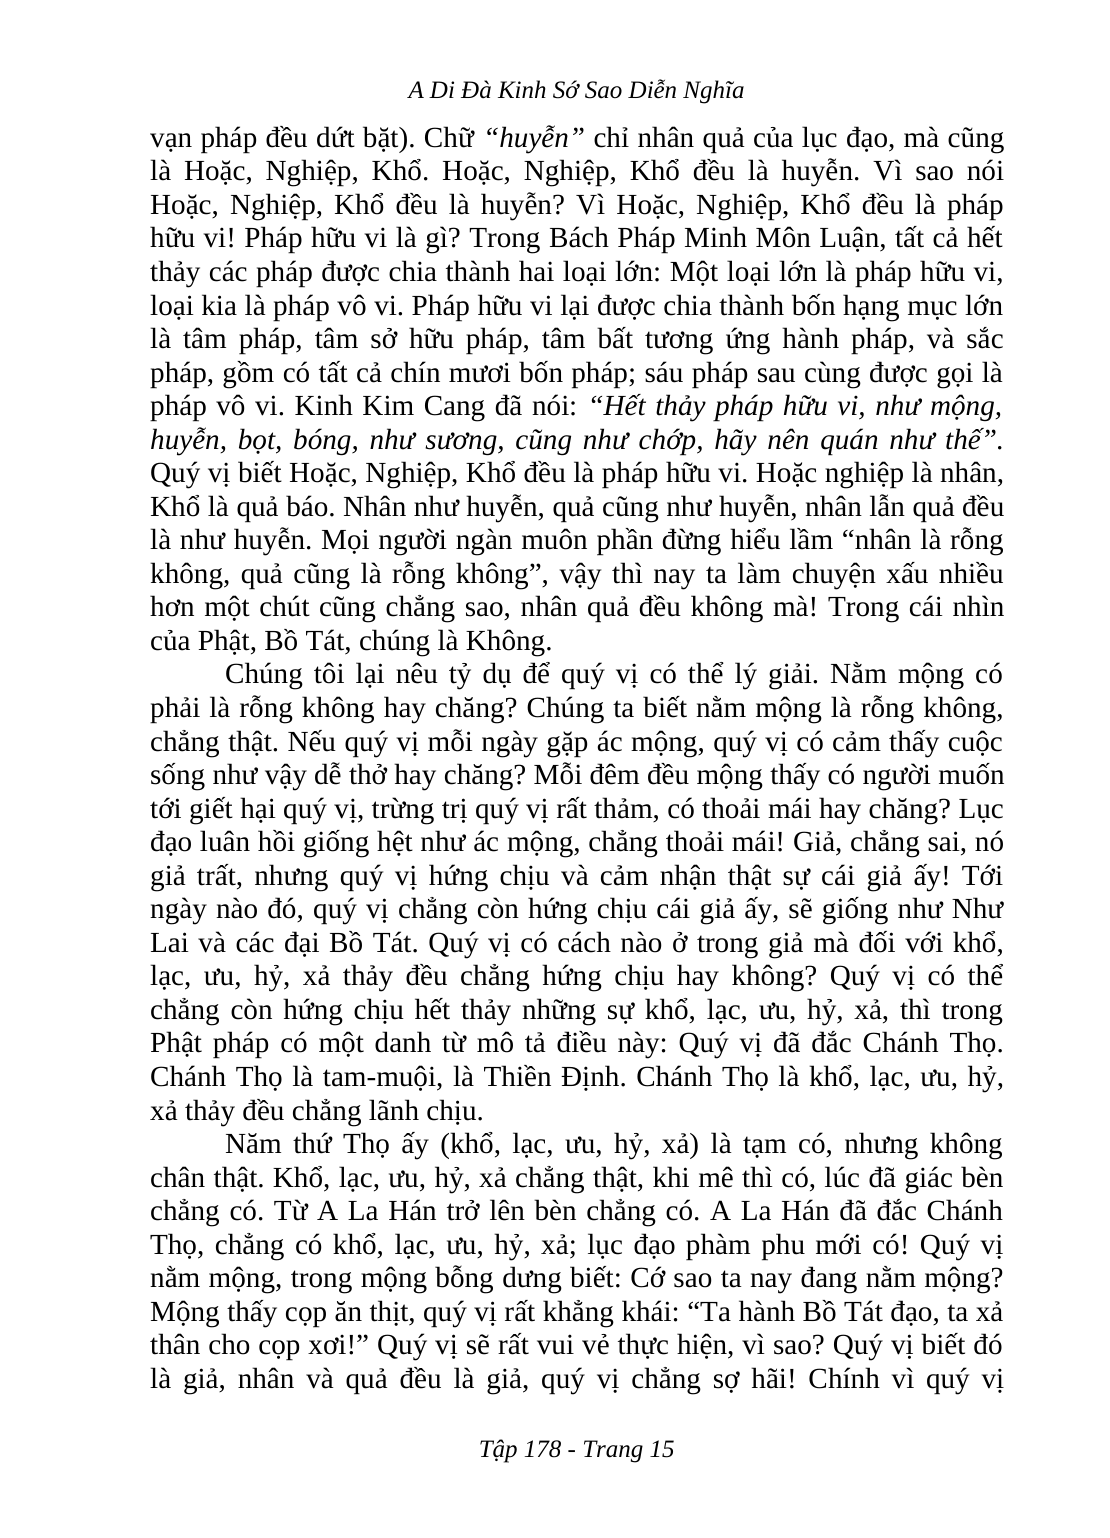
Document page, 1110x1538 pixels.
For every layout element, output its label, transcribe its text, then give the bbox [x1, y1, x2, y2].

text Chúng tôi lại nêu tỷ dụ để quý vị có thể lý giải. Nằm mộng có phải là rỗng không hay chăng? Chúng ta biết nằm mộng là rỗng không, chẳng thật. Nếu quý vị mỗi ngày gặp ác mộng, quý vị có cảm thấy cuộc sống như vậy dễ thở hay chăng? Mỗi đêm đều mộng thấy có người muốn tới giết hại quý vị, trừng trị quý vị rất thảm, có thoải mái hay chăng? Lục đạo luân hồi giống hệt như ác mộng, chẳng thoải mái! Giả, chẳng sai, nó giả trất, nhưng quý vị hứng chịu và cảm nhận thật sự cái giả ấy! Tới ngày nào đó, quý vị chẳng còn hứng chịu cái giả ấy, sẽ giống như Như Lai và các đại Bồ Tát. Quý vị có cách nào ở trong giả mà đối với khổ, lạc, ưu, hỷ, xả thảy đều chẳng hứng chịu hay không? Quý vị có thể chẳng còn hứng chịu hết thảy những sự khổ, lạc, ưu, hỷ, xả, thì trong Phật pháp có một danh từ mô tả điều này: Quý vị đã đắc Chánh Thọ. Chánh Thọ là tam-muội, là Thiền Định. Chánh Thọ là khổ, lạc, ưu, hỷ, xả thảy đều chẳng lãnh chịu. [150, 657, 1005, 1126]
